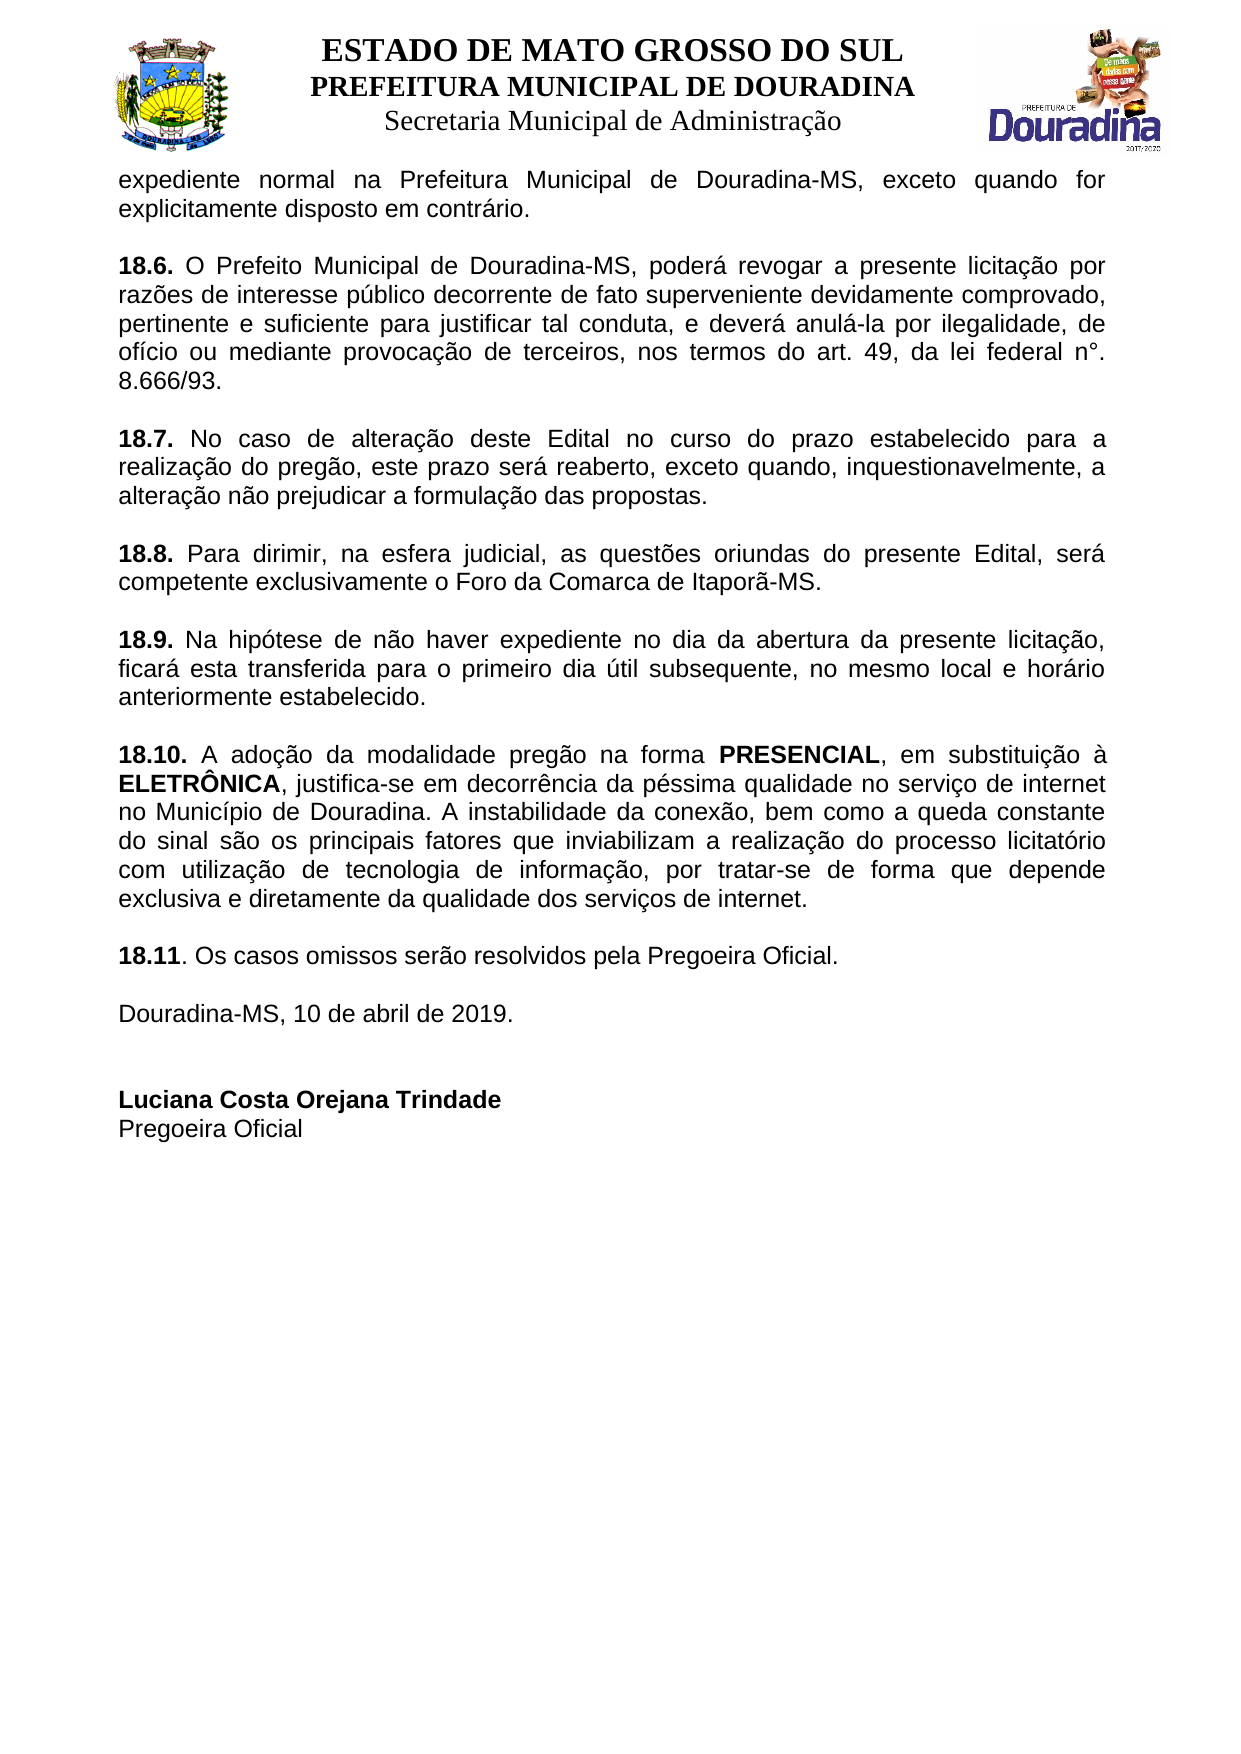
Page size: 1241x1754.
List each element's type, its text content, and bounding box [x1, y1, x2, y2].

subtitle 18.11. Os casos omissos serão resolvidos pela Pregoeira Oficial. [118, 941, 1107, 970]
picture [978, 25, 1171, 155]
text Luciana Costa Orejana Trindade [118, 1085, 1107, 1114]
text 18.8. Para dirimir, na esfera judicial, as questões oriundas do presente Edital, será competente exclusivamente o Foro da Comarca de Itaporã-MS. [118, 539, 1107, 596]
picture [104, 25, 237, 162]
text 18.9. Na hipótese de não haver expediente no dia da abertura da presente licitação, ficará esta transferida para o primeiro dia útil subsequente, no mesmo local e horário anteriormente estabelecido. [118, 625, 1107, 711]
text Douradina-MS, 10 de abril de 2019. [118, 999, 1107, 1027]
text 18.6. O Prefeito Municipal de Douradina-MS, poderá revogar a presente licitação por razões de interesse público decorrente de fato superveniente devidamente comprovado, pertinente e suficiente para justificar tal conduta, e deverá anulá-la por ilegalidade, de ofício ou mediante provocação de terceiros, nos termos do art. 49, da lei federal n°. 8.666/93. [118, 251, 1107, 395]
text 18.7. No caso de alteração deste Edital no curso do prazo estabelecido para a realização do pregão, este prazo será reaberto, exceto quando, inquestionavelmente, a alteração não prejudicar a formulação das propostas. [118, 424, 1107, 510]
text Pregoeira Oficial [118, 1114, 1107, 1142]
text 18.10. A adoção da modalidade pregão na forma PRESENCIAL, em substituição à ELETRÔNICA, justifica-se em decorrência da péssima qualidade no serviço de internet no Município de Douradina. A instabilidade da conexão, bem como a queda constante do sinal são os principais fatores que inviabilizam a realização do processo licitatório com utilização de tecnologia de informação, por tratar-se de forma que depende exclusiva e diretamente da qualidade dos serviços de internet. [118, 740, 1107, 912]
